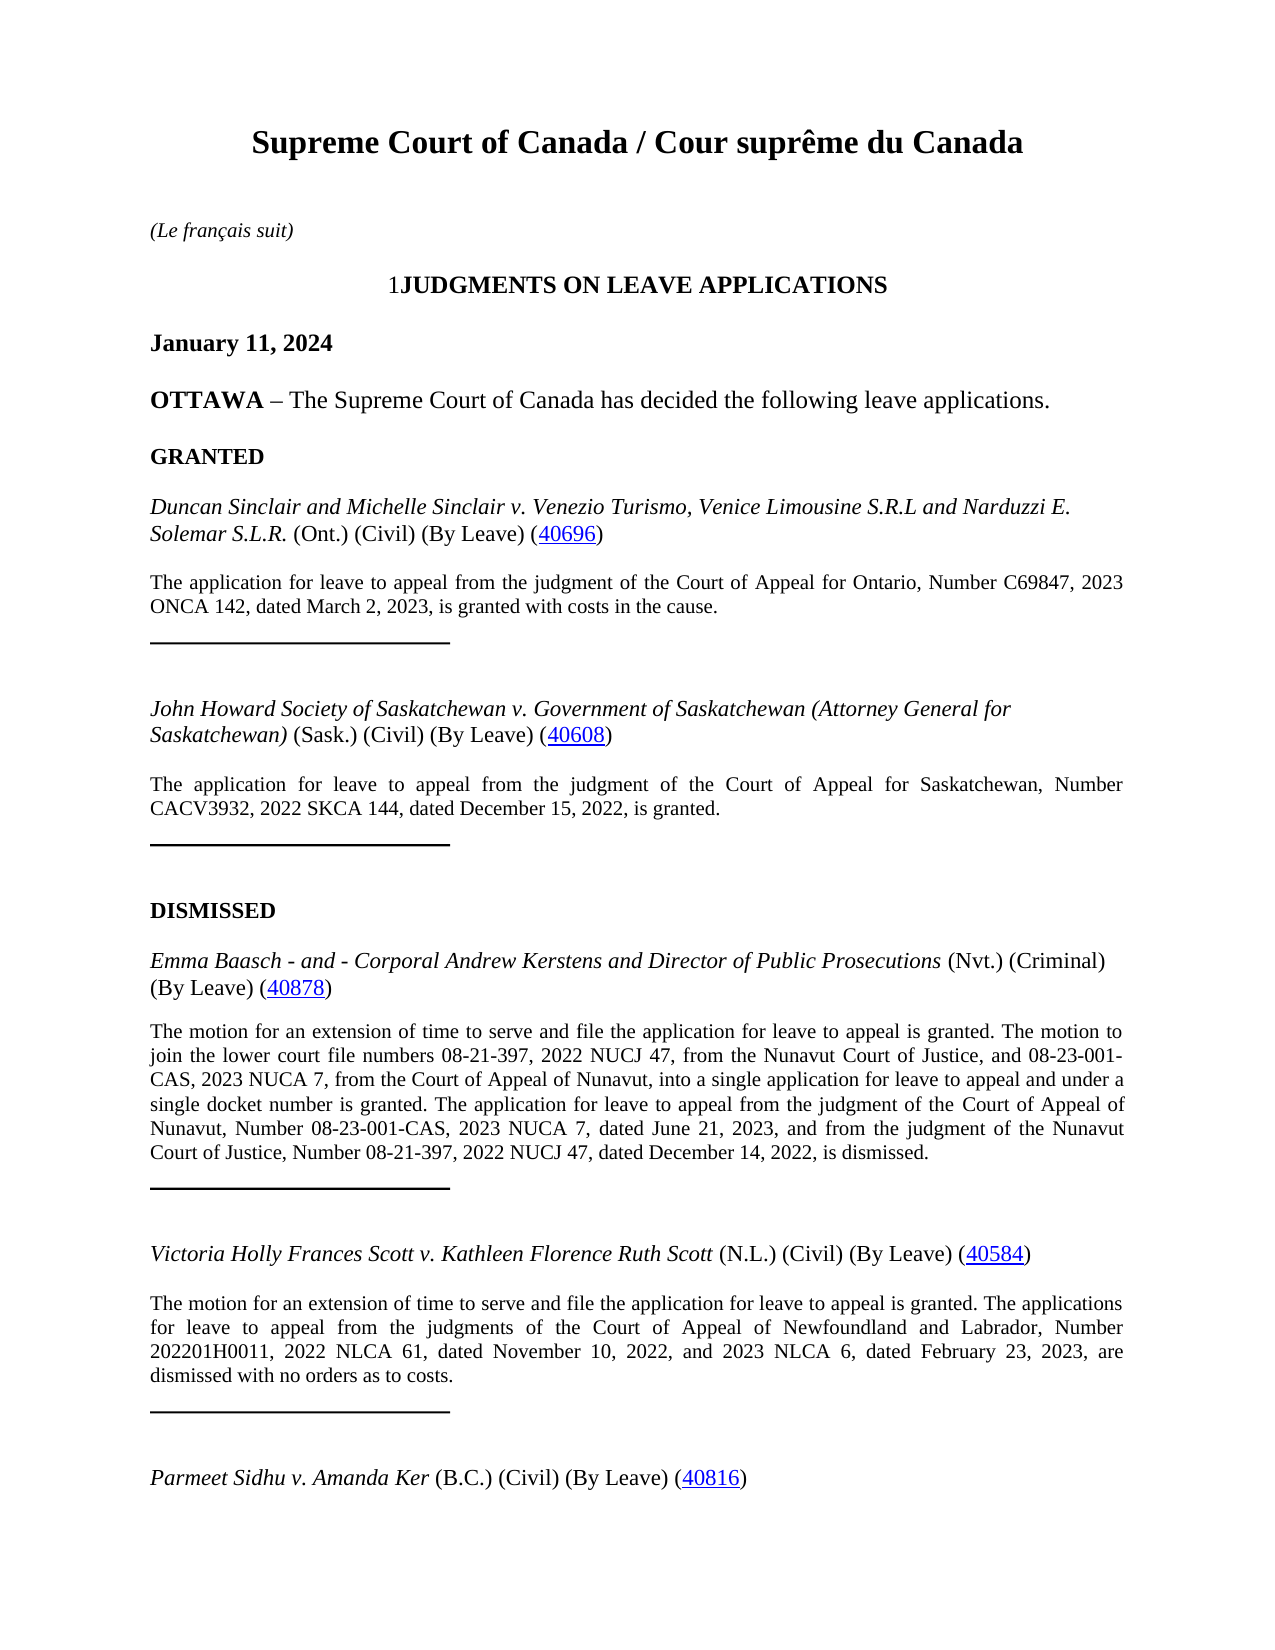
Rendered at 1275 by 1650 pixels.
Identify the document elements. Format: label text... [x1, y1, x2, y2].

text DISMISSED [150, 897, 1125, 923]
text The application for leave to appeal from the judgment of the Court of Appeal for Ontario, Number C69847, 2023 ONCA 142, dated March 2, 2023, is granted with costs in the cause. [150, 570, 1125, 618]
text John Howard Society of Saskatchewan v. Government of Saskatchewan (Attorney General for Saskatchewan) (Sask.) (Civil) (By Leave) (40608) [150, 695, 1125, 748]
text OTTAWA – The Supreme Court of Canada has decided the following leave applications. [150, 386, 1125, 414]
text GRANTED [150, 443, 1125, 469]
text The motion for an extension of time to serve and file the application for leave to appeal is granted. The applications for leave to appeal from the judgments of the Court of Appeal of Newfoundland and Labrador, Number 202201H0011, 2022 NLCA 61, dated November 10, 2022, and 2023 NLCA 6, dated February 23, 2023, are dismissed with no orders as to costs. [150, 1291, 1125, 1387]
text Parmeet Sidhu v. Amanda Ker (B.C.) (Civil) (By Leave) (40816) [150, 1464, 1125, 1490]
text Duncan Sinclair and Michelle Sinclair v. Venezio Turismo, Venice Limousine S.R.L and Narduzzi E. Solemar S.L.R. (Ont.) (Civil) (By Leave) (40696) [150, 493, 1125, 546]
text January 11, 2024 [150, 328, 1125, 357]
text JUDGMENTS ON LEAVE APPLICATIONS [150, 271, 1125, 299]
text The motion for an extension of time to serve and file the application for leave to appeal is granted. The motion to join the lower court file numbers 08-21-397, 2022 NUCJ 47, from the Nunavut Court of Justice, and 08-23-001-CAS, 2023 NUCA 7, from the Court of Appeal of Nunavut, into a single application for leave to appeal and under a single docket number is granted. The application for leave to appeal from the judgment of the Court of Appeal of Nunavut, Number 08-23-001-CAS, 2023 NUCA 7, dated June 21, 2023, and from the judgment of the Nunavut Court of Justice, Number 08-21-397, 2022 NUCJ 47, dated December 14, 2022, is dismissed. [150, 1019, 1125, 1164]
text (Le français suit) [150, 218, 1125, 242]
text Emma Baasch - and - Corporal Andrew Kerstens and Director of Public Prosecutions (Nvt.) (Criminal) (By Leave) (40878) [150, 947, 1125, 1000]
text Supreme Court of Canada / Cour suprême du Canada [150, 122, 1125, 160]
text Victoria Holly Frances Scott v. Kathleen Florence Ruth Scott (N.L.) (Civil) (By Leave) (40584) [150, 1241, 1125, 1267]
text The application for leave to appeal from the judgment of the Court of Appeal for Saskatchewan, Number CACV3932, 2022 SKCA 144, dated December 15, 2022, is granted. [150, 772, 1125, 820]
